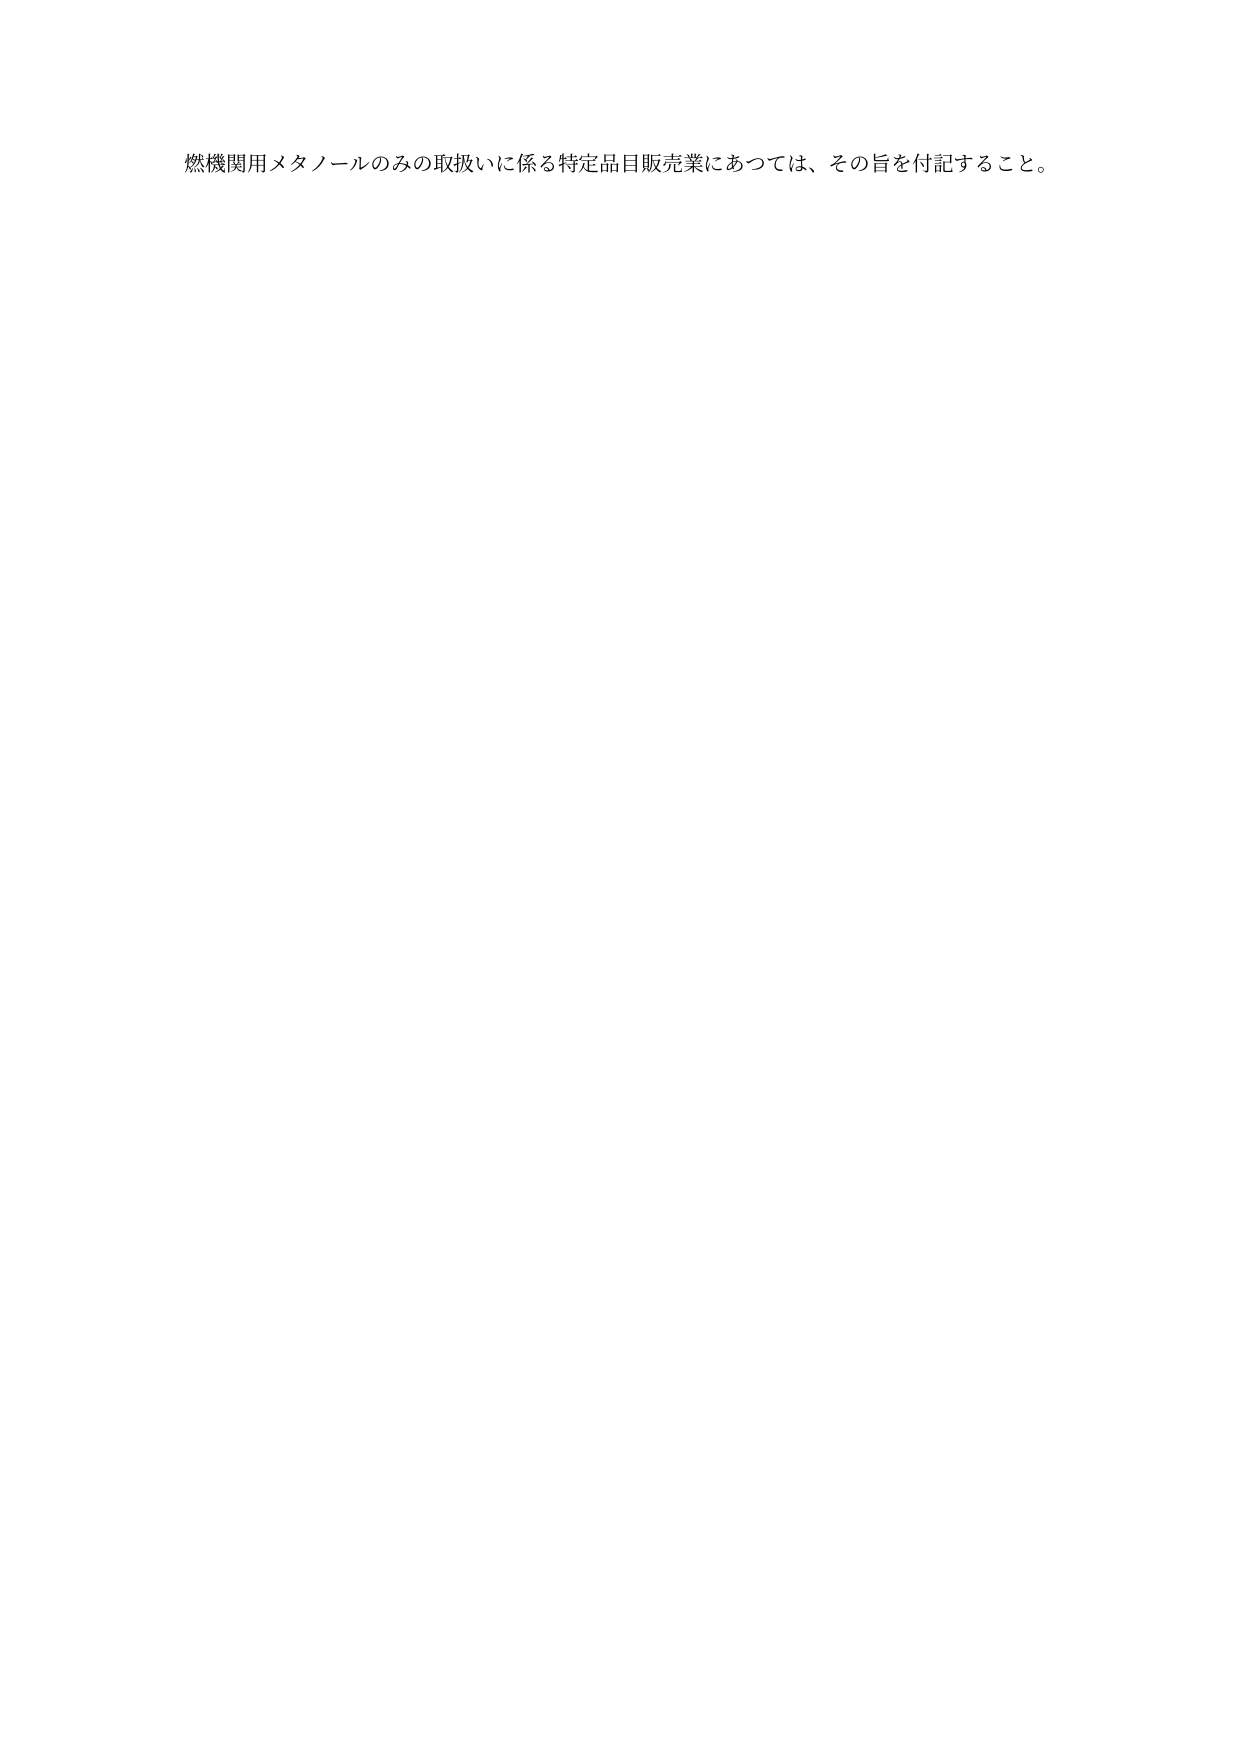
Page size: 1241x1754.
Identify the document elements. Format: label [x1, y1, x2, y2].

text [104, 144, 1092, 181]
